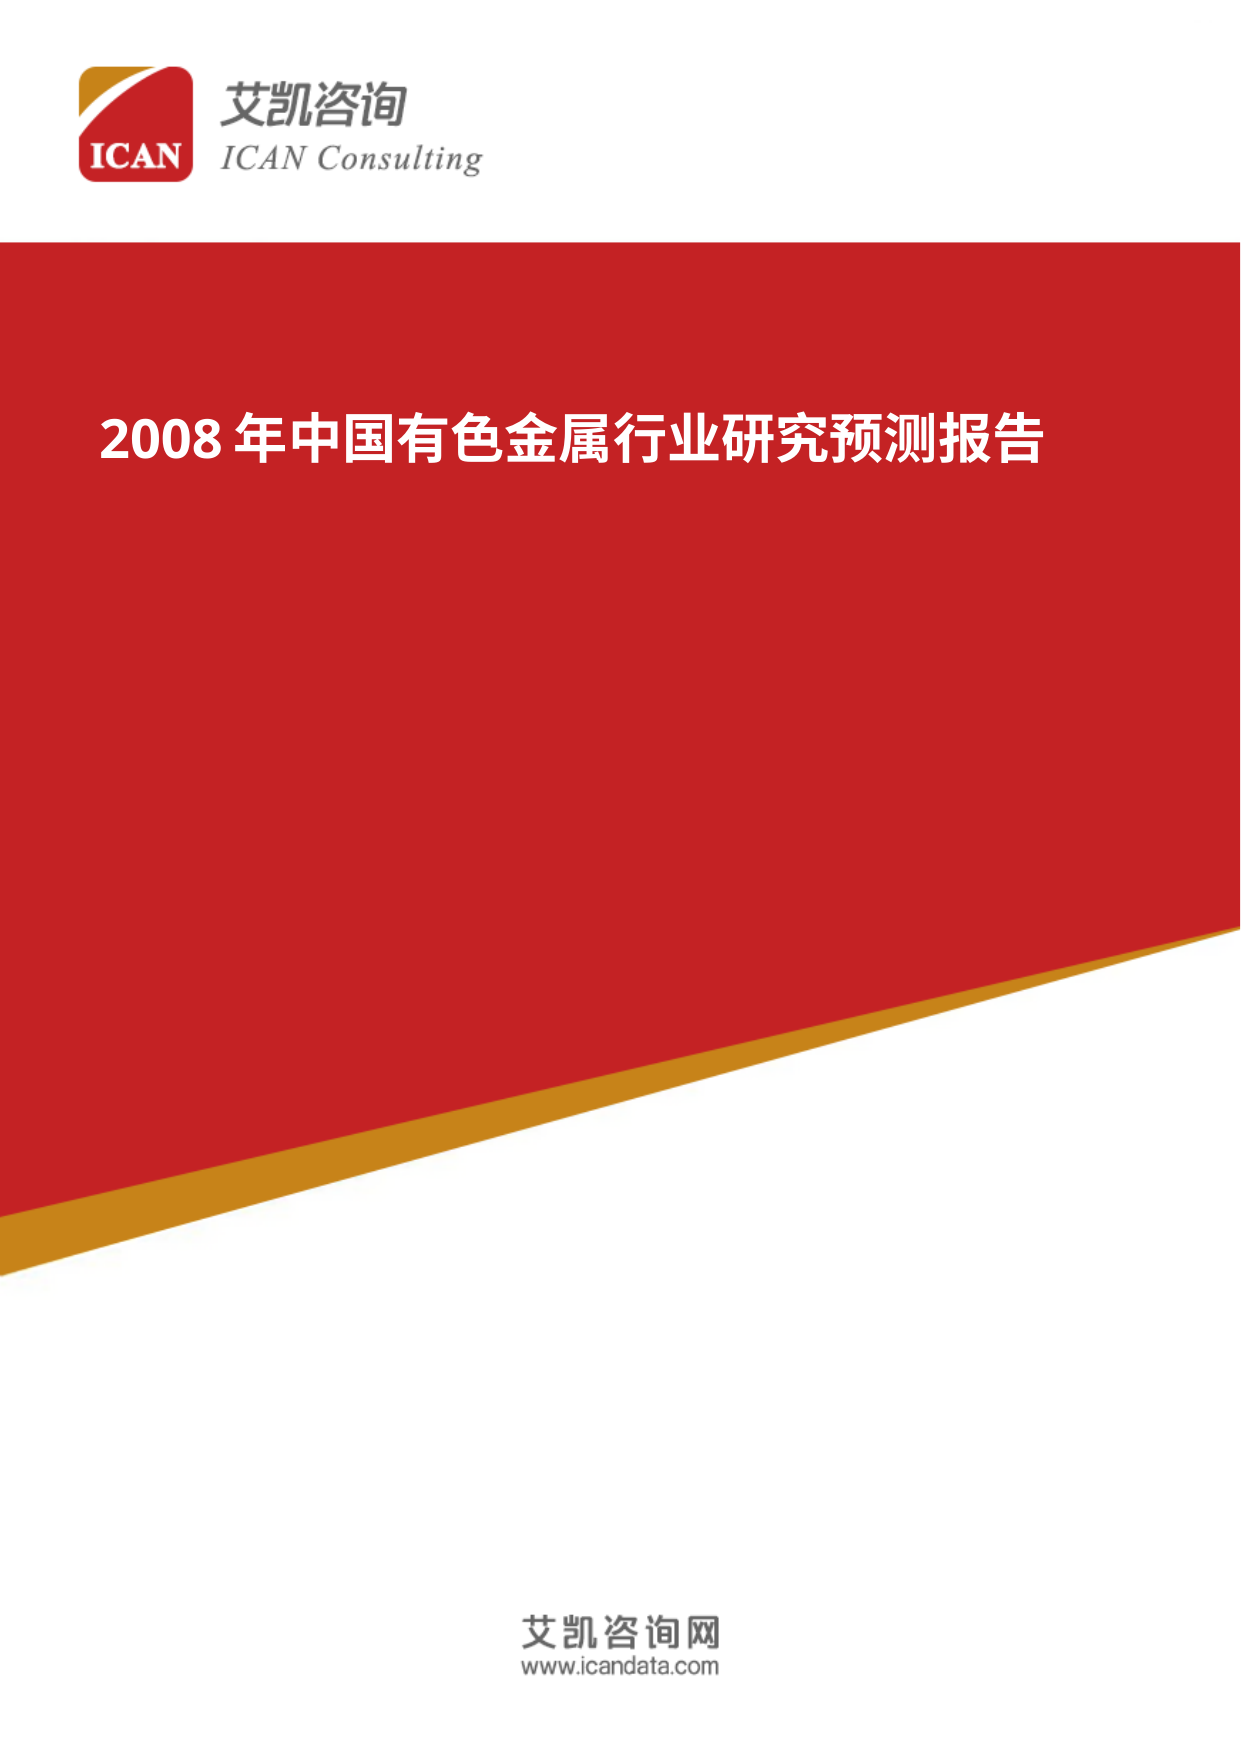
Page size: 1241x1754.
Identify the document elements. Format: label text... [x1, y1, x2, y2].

subtitle 2008年中国有色金属行业研究预测报告 [99, 386, 1053, 484]
picture [0, 5, 1241, 1754]
